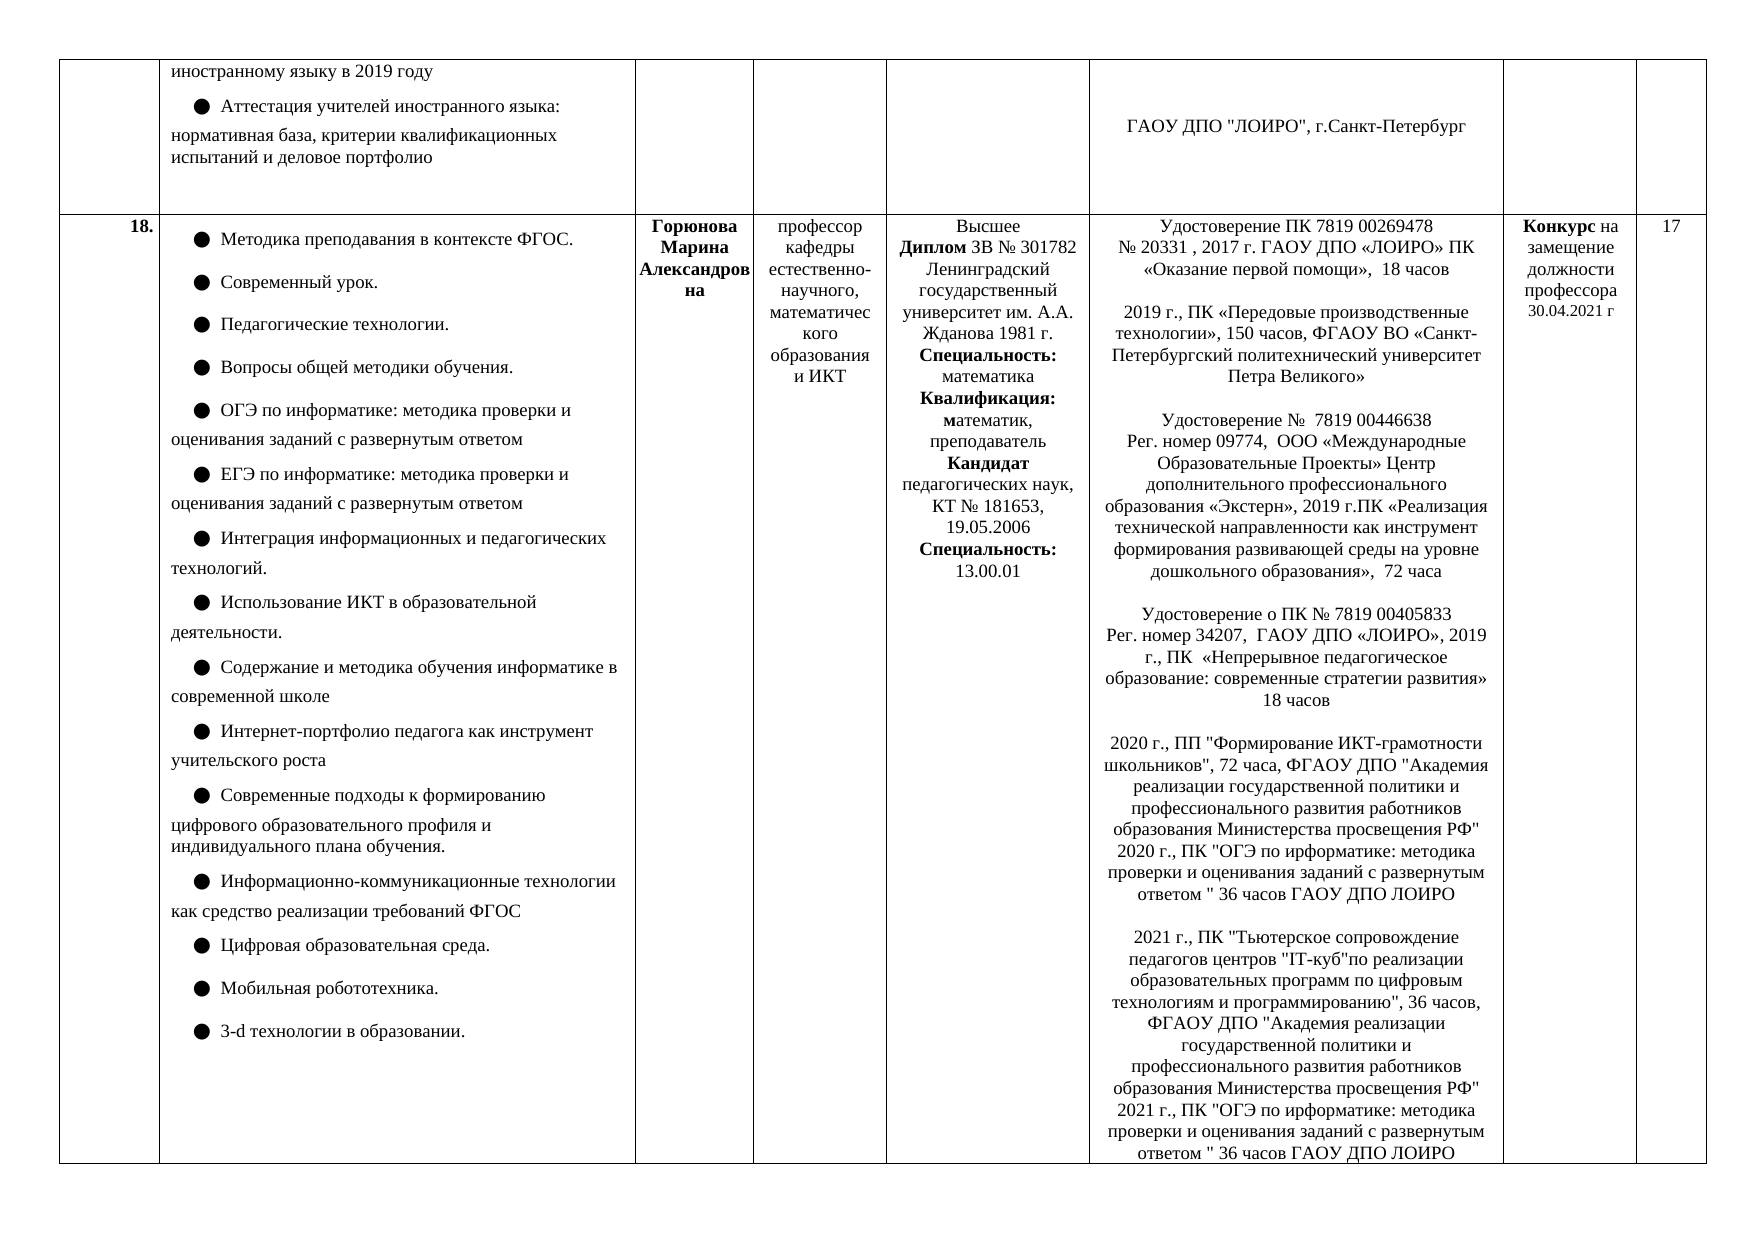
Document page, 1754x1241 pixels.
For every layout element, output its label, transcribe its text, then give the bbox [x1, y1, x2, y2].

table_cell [1504, 60, 1636, 213]
table_cell 17 [1637, 215, 1706, 1163]
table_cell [887, 60, 1089, 213]
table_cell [887, 215, 1089, 1163]
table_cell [160, 60, 635, 213]
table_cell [754, 60, 886, 213]
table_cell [1090, 215, 1503, 1163]
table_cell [1504, 215, 1636, 1163]
table_cell 9 [1637, 60, 1706, 213]
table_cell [754, 215, 886, 1163]
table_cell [636, 60, 753, 213]
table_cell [1090, 60, 1503, 213]
table_cell [60, 215, 159, 1163]
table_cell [636, 215, 753, 1163]
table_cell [160, 215, 635, 1163]
table_cell [60, 60, 159, 213]
